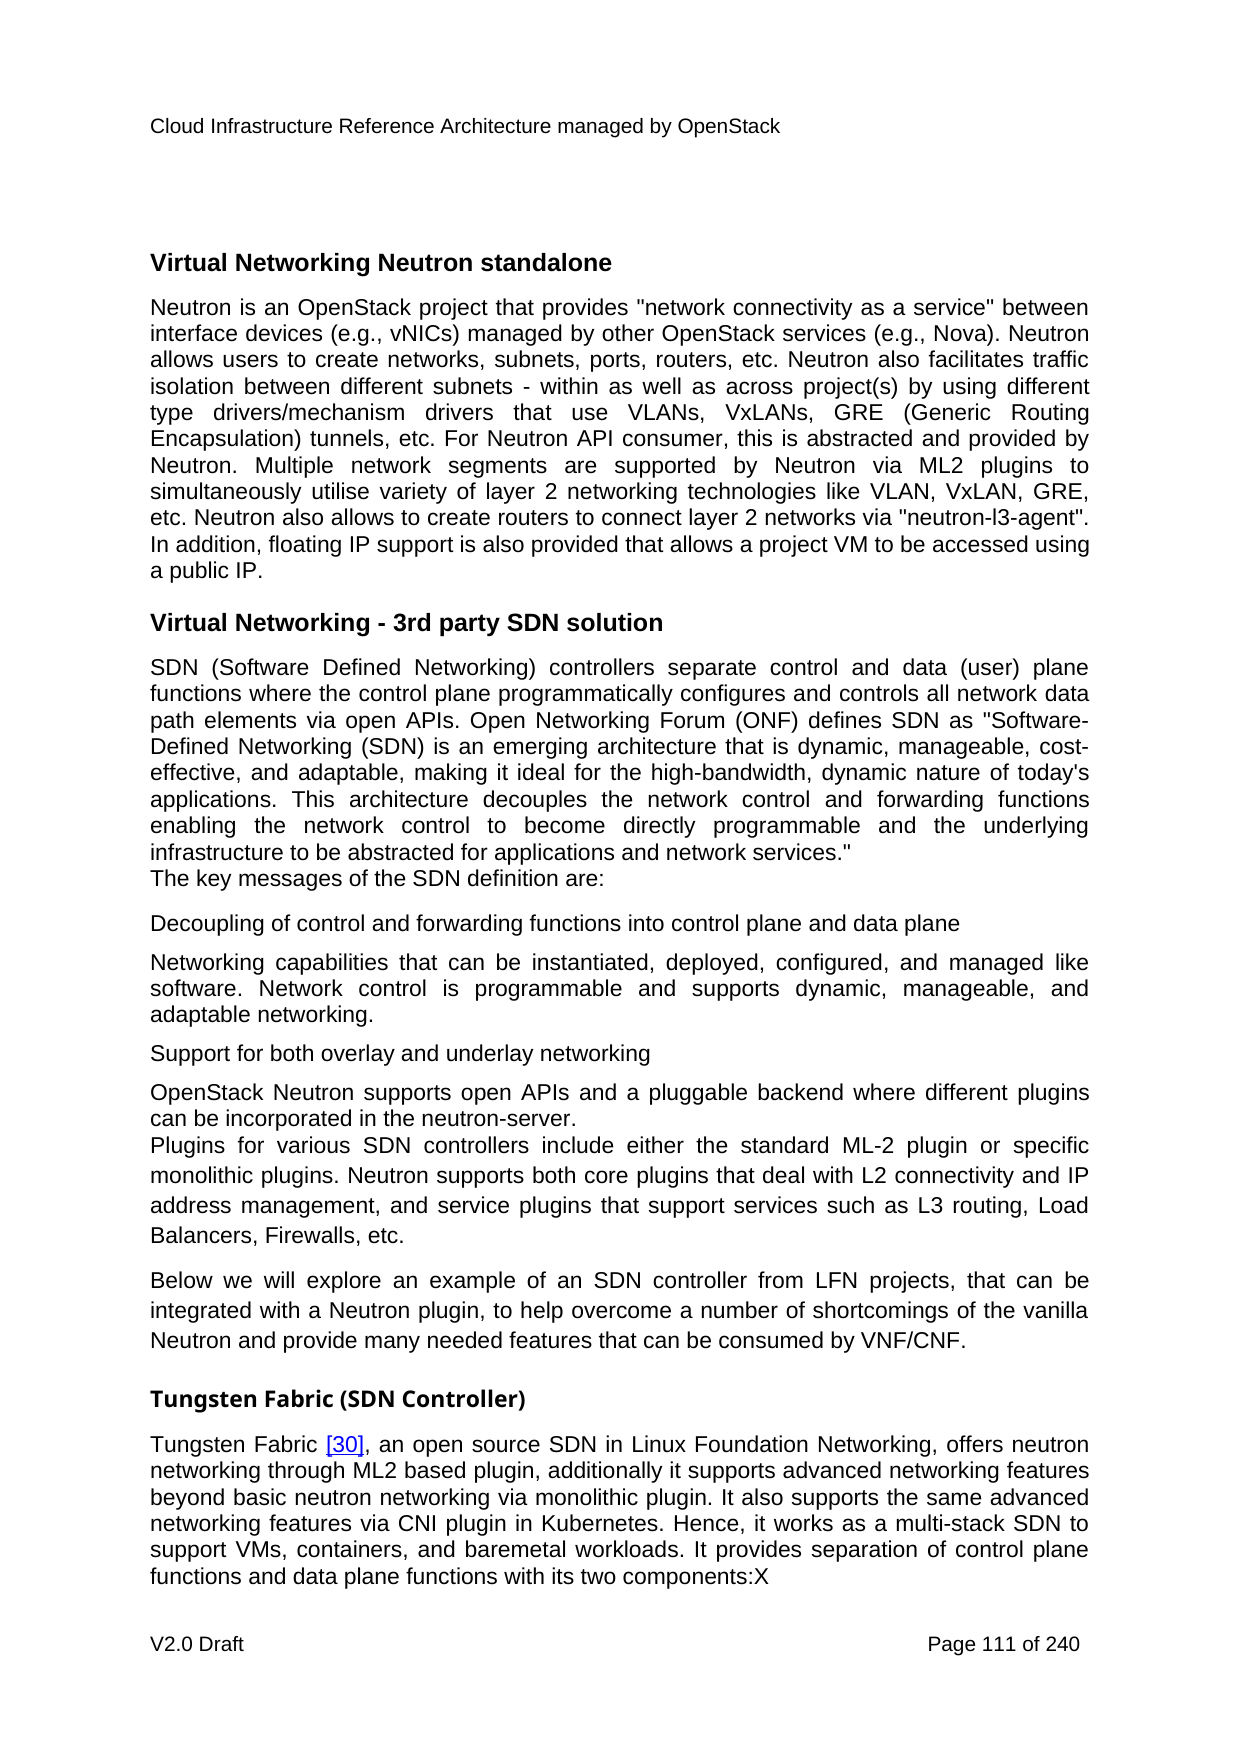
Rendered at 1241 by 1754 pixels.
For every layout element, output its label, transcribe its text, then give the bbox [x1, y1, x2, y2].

text Below we will explore an example of an SDN controller from LFN projects, that can be integrated with a Neutron plugin, to help overcome a number of shortcomings of the vanilla Neutron and provide many needed features that can be consumed by VNF/CNF. [150, 1267, 1090, 1354]
subtitle Tungsten Fabric (SDN Controller) [150, 1383, 1090, 1414]
subtitle Virtual Networking - 3rd party SDN solution [150, 608, 1090, 637]
text Plugins for various SDN controllers include either the standard ML-2 plugin or specific monolithic plugins. Neutron supports both core plugins that deal with L2 connectivity and IP address management, and service plugins that support services such as L3 routing, Load Balancers, Firewalls, etc. [150, 1132, 1090, 1248]
subtitle Virtual Networking Neutron standalone [150, 248, 1090, 277]
text The key messages of the SDN definition are: [150, 865, 1090, 891]
